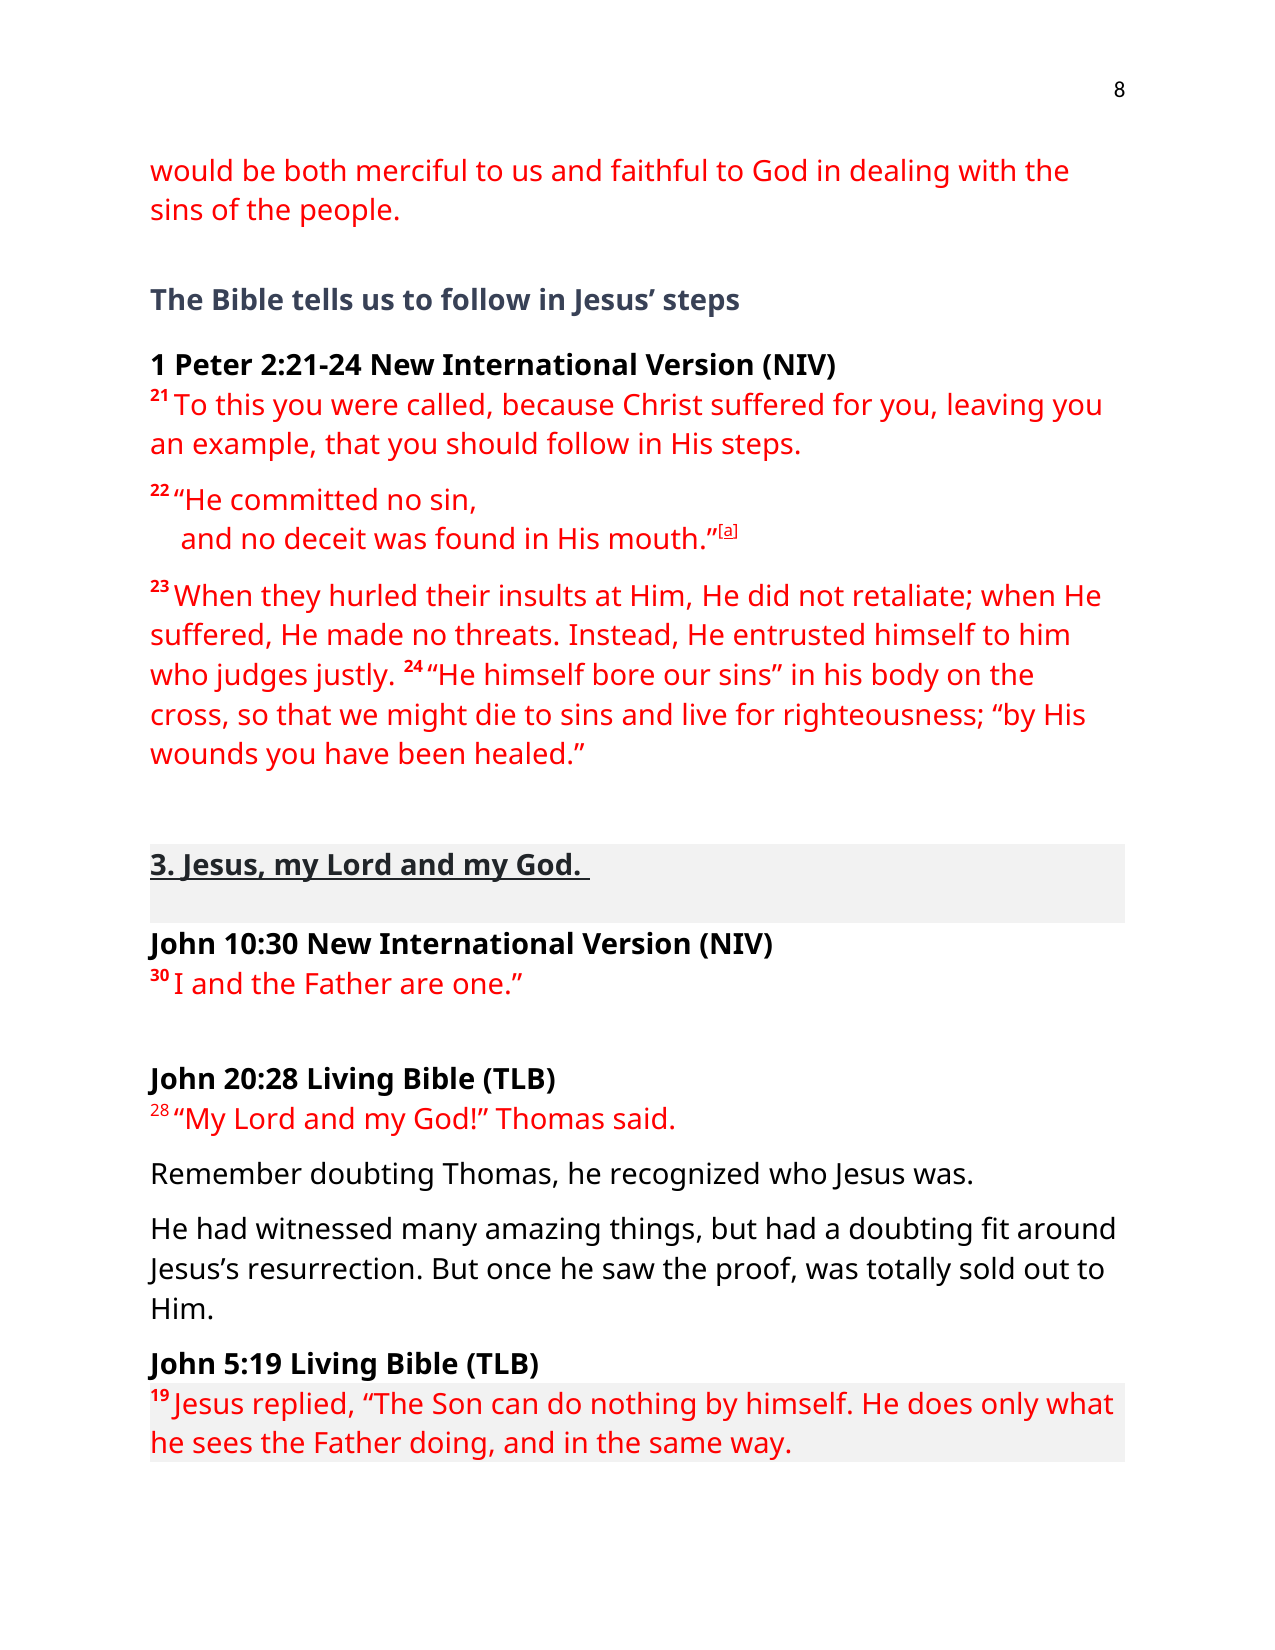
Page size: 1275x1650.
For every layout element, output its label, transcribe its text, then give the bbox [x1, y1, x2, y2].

text 30 I and the Father are one.” [150, 963, 1125, 1003]
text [150, 150, 1125, 229]
text 21 To this you were called, because Christ suffered for you, leaving you an example, that you should follow in His steps. [150, 384, 1125, 463]
text 28 “My Lord and my God!” Thomas said. [150, 1098, 1125, 1138]
text John 5:19 Living Bible (TLB) [150, 1343, 1125, 1383]
text 1 Peter 2:21-24 New International Version (NIV) [150, 344, 1125, 384]
text 19 Jesus replied, “The Son can do nothing by himself. He does only what he sees the Father doing, and in the same way. [150, 1383, 1125, 1462]
text John 20:28 Living Bible (TLB) [150, 1058, 1125, 1098]
text 22 “He committed no sin, and no deceit was found in His mouth.”[a] [150, 479, 1125, 558]
text Remember doubting Thomas, he recognized who Jesus was. [150, 1153, 1125, 1193]
text 23 When they hurled their insults at Him, He did not retaliate; when He suffered, He made no threats. Instead, He entrusted himself to him who judges justly. 24 “He himself bore our sins” in his body on the cross, so that we might die to sins and live for righteousness; “by His wounds you have been healed.” [150, 575, 1125, 773]
text The Bible tells us to follow in Jesus’ steps [150, 279, 1125, 319]
text 3. Jesus, my Lord and my God. [150, 844, 1125, 884]
text John 10:30 New International Version (NIV) [150, 923, 1125, 963]
text He had witnessed many amazing things, but had a doubting fit around Jesus’s resurrection. But once he saw the proof, was totally sold out to Him. [150, 1208, 1125, 1328]
